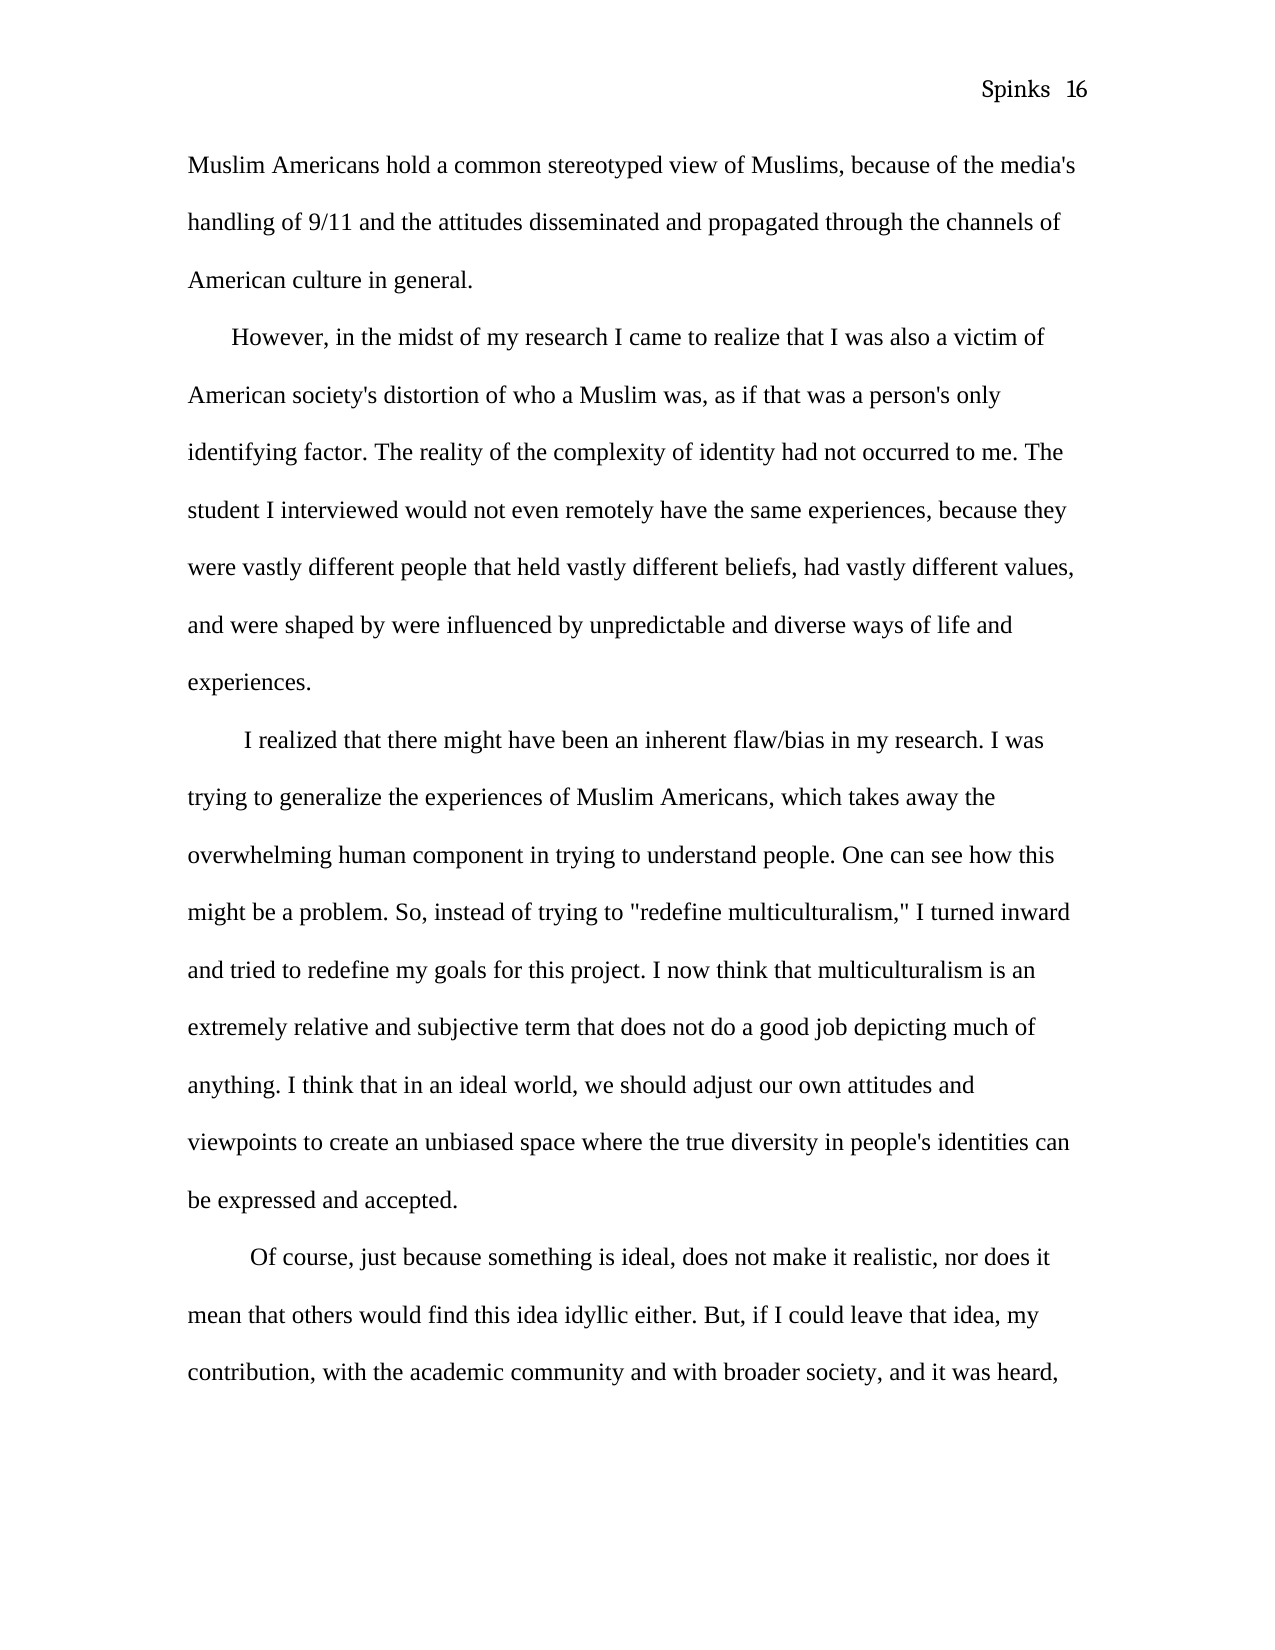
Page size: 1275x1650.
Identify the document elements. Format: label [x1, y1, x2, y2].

text [187, 150, 1087, 1386]
